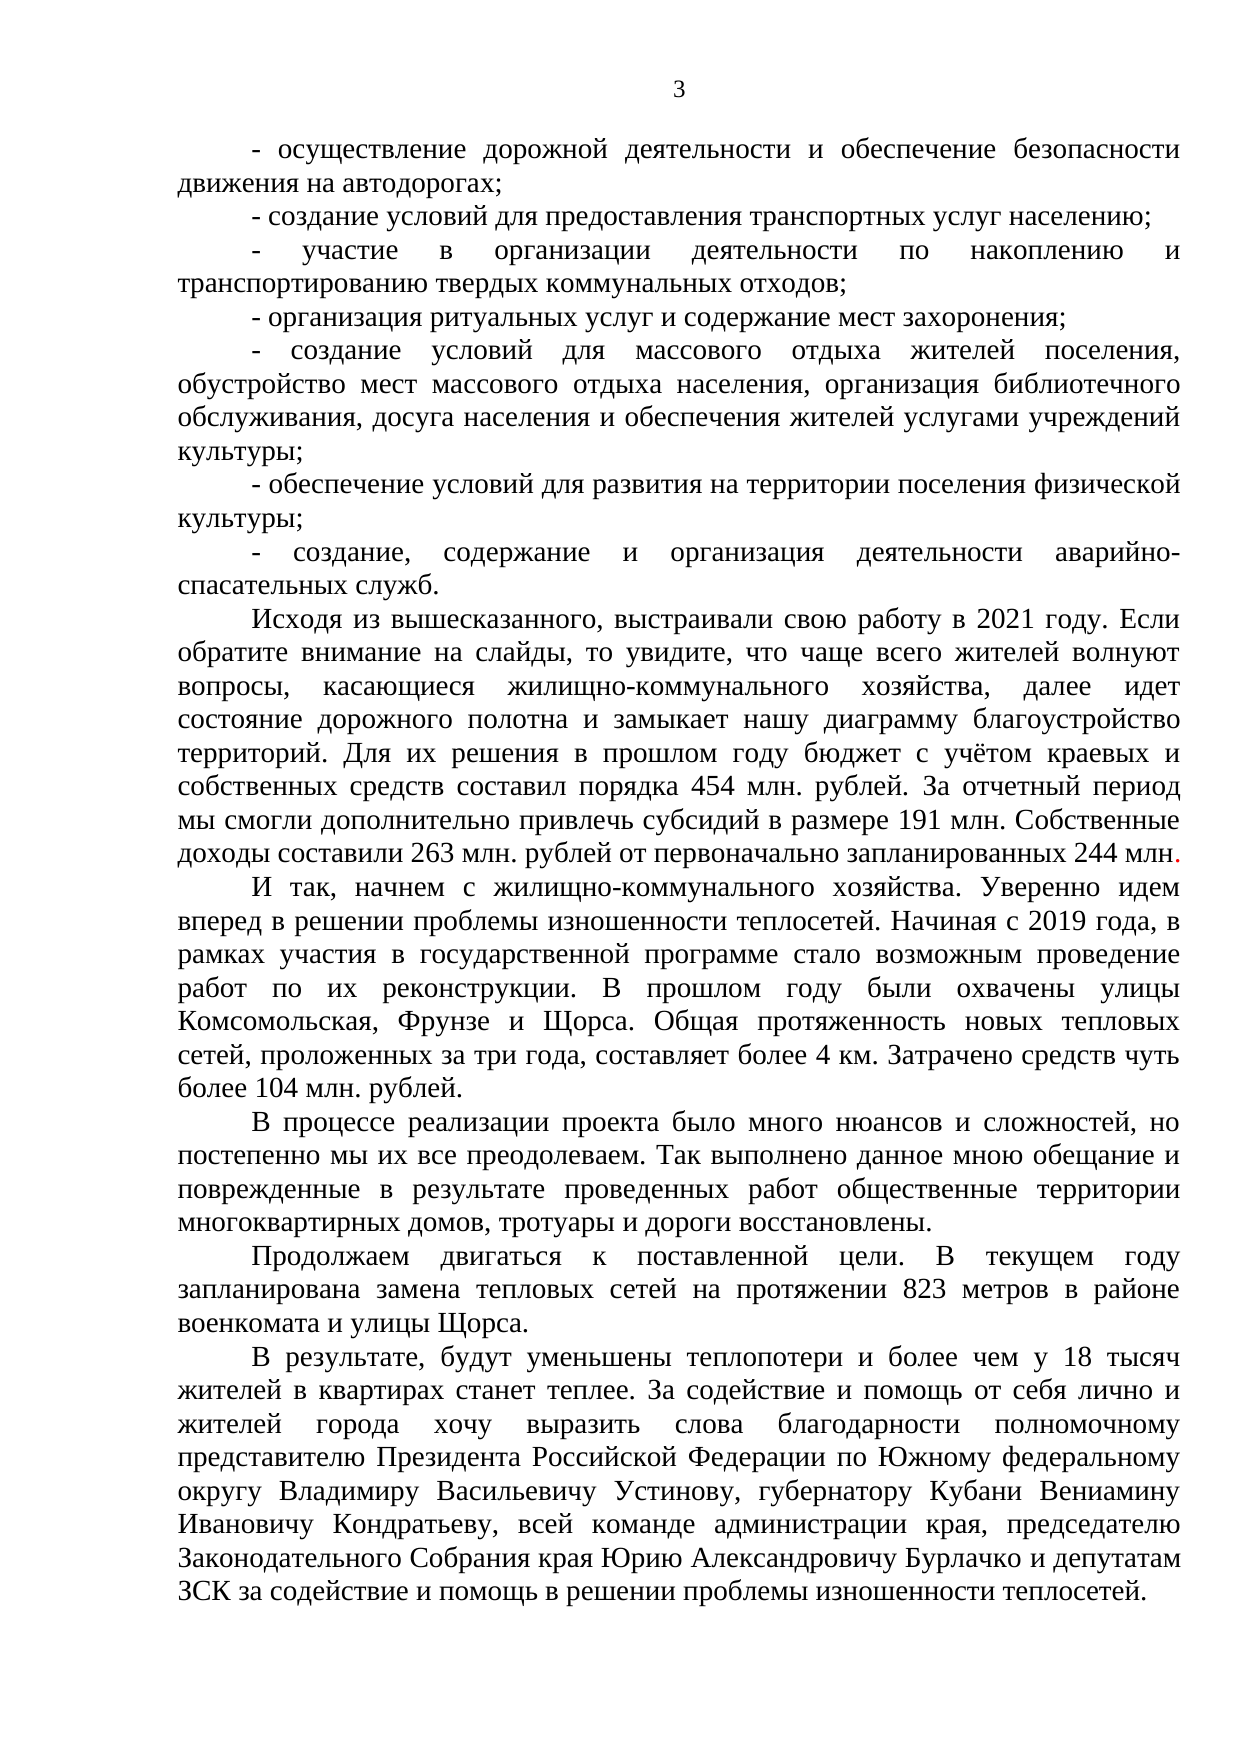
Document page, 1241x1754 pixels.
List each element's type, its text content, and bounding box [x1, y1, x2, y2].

text - участие в организации деятельности по накоплению и транспортированию твердых коммунальных отходов; [177, 232, 1181, 299]
text - создание условий для массового отдыха жителей поселения, обустройство мест массового отдыха населения, организация библиотечного обслуживания, досуга населения и обеспечения жителей услугами учреждений культуры; [177, 332, 1181, 467]
text - организация ритуальных услуг и содержание мест захоронения; [177, 299, 1181, 332]
text И так, начнем с жилищно-коммунального хозяйства. Уверенно идем вперед в решении проблемы изношенности теплосетей. Начиная с 2019 года, в рамках участия в государственной программе стало возможным проведение работ по их реконструкции. В прошлом году были охвачены улицы Комсомольская, Фрунзе и Щорса. Общая протяженность новых тепловых сетей, проложенных за три года, составляет более 4 км. Затрачено средств чуть более 104 млн. рублей. [177, 869, 1181, 1104]
text - обеспечение условий для развития на территории поселения физической культуры; [177, 467, 1181, 534]
text - создание, содержание и организация деятельности аварийно-спасательных служб. [177, 534, 1181, 601]
text - создание условий для предоставления транспортных услуг населению; [177, 198, 1181, 232]
text В результате, будут уменьшены теплопотери и более чем у 18 тысяч жителей в квартирах станет теплее. За содействие и помощь от себя лично и жителей города хочу выразить слова благодарности полномочному представителю Президента Российской Федерации по Южному федеральному округу Владимиру Васильевичу Устинову, губернатору Кубани Вениамину Ивановичу Кондратьеву, всей команде администрации края, председателю Законодательного Собрания края Юрию Александровичу Бурлачко и депутатам ЗСК за содействие и помощь в решении проблемы изношенности теплосетей. [177, 1339, 1181, 1607]
text В процессе реализации проекта было много нюансов и сложностей, но постепенно мы их все преодолеваем. Так выполнено данное мною обещание и поврежденные в результате проведенных работ общественные территории многоквартирных домов, тротуары и дороги восстановлены. [177, 1104, 1181, 1238]
text - осуществление дорожной деятельности и обеспечение безопасности движения на автодорогах; [177, 131, 1181, 198]
text Исходя из вышесказанного, выстраивали свою работу в 2021 году. Если обратите внимание на слайды, то увидите, что чаще всего жителей волнуют вопросы, касающиеся жилищно-коммунального хозяйства, далее идет состояние дорожного полотна и замыкает нашу диаграмму благоустройство территорий. Для их решения в прошлом году бюджет с учётом краевых и собственных средств составил порядка 454 млн. рублей. За отчетный период мы смогли дополнительно привлечь субсидий в размере 191 млн. Собственные доходы составили 263 млн. рублей от первоначально запланированных 244 млн. [177, 601, 1181, 869]
text Продолжаем двигаться к поставленной цели. В текущем году запланирована замена тепловых сетей на протяжении 823 метров в районе военкомата и улицы Щорса. [177, 1238, 1181, 1339]
